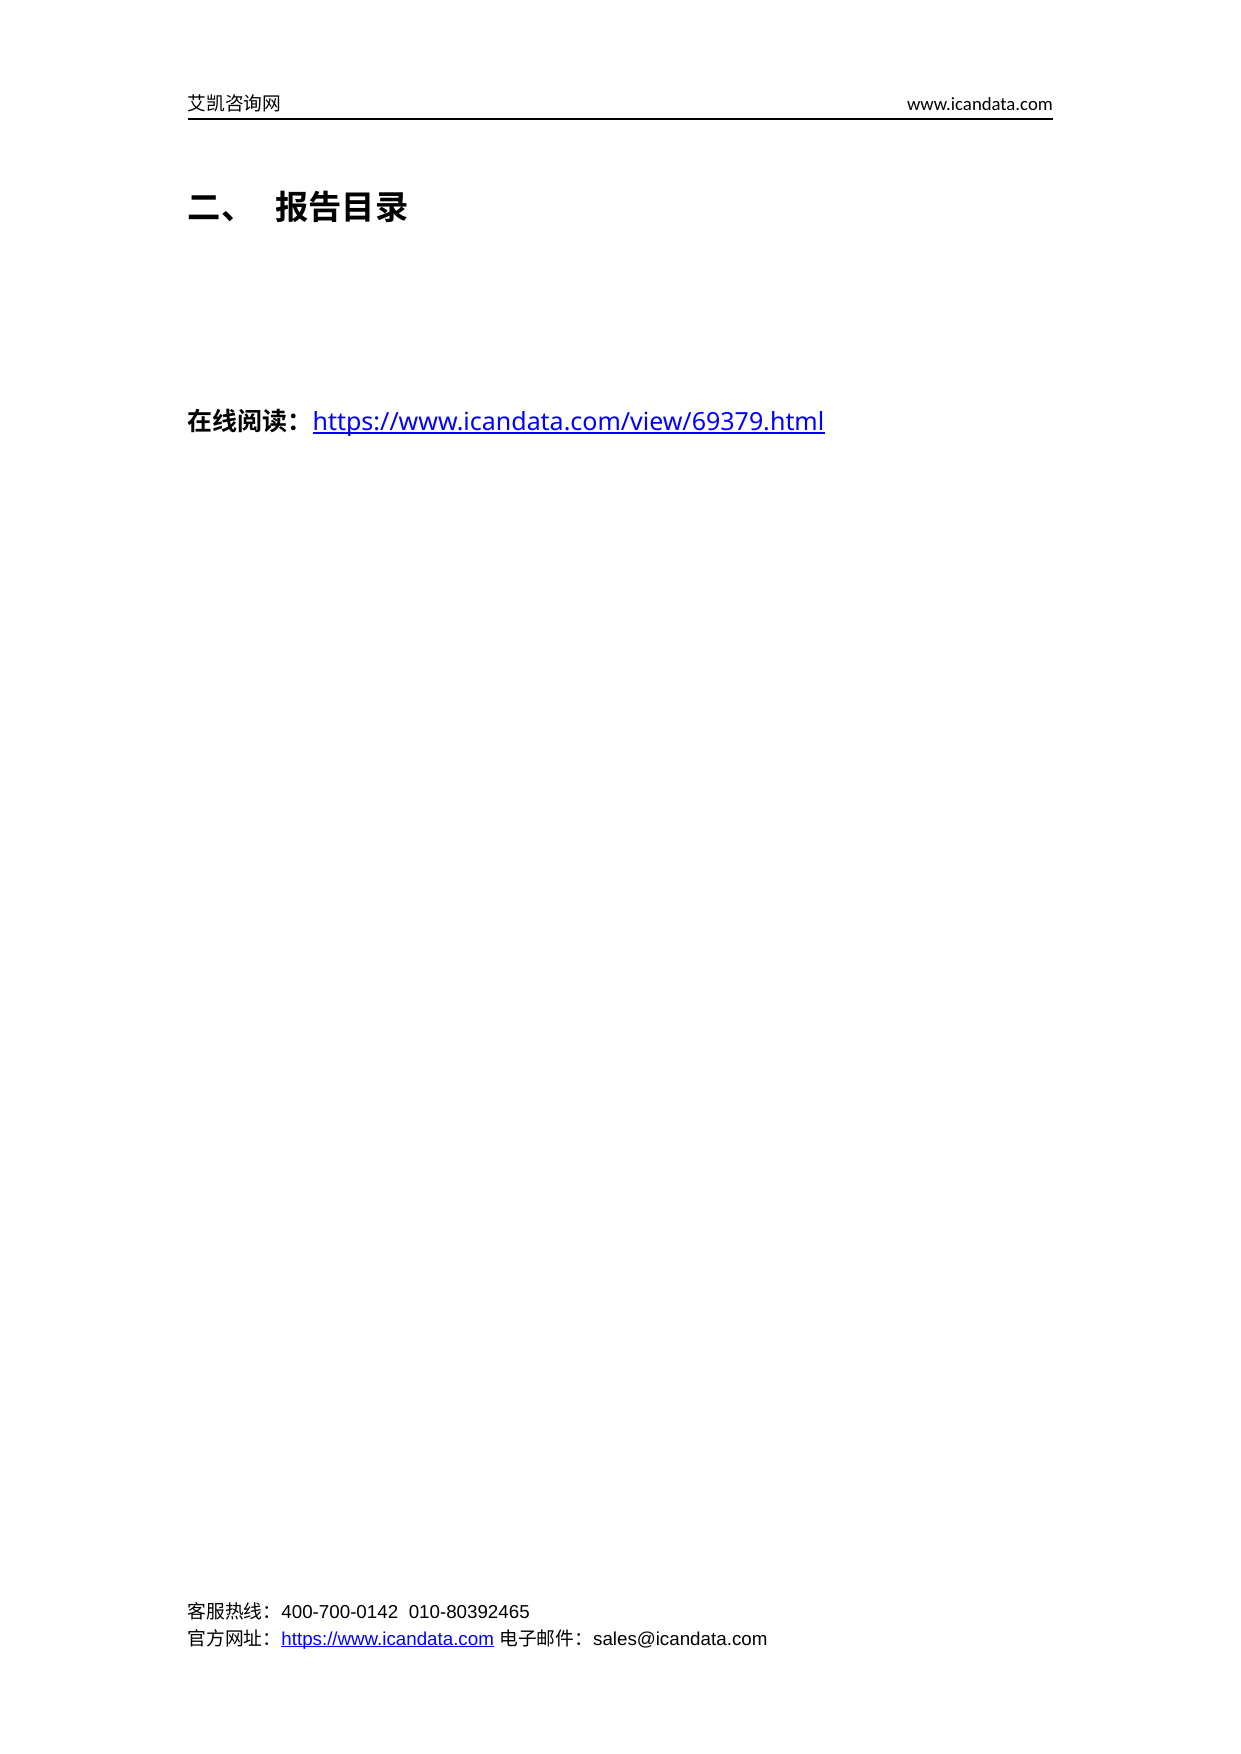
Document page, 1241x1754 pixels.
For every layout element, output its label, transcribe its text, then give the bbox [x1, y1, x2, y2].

text 在线阅读：https://www.icandata.com/view/69379.html [187, 387, 1053, 452]
subtitle 报告目录 [187, 172, 1053, 237]
